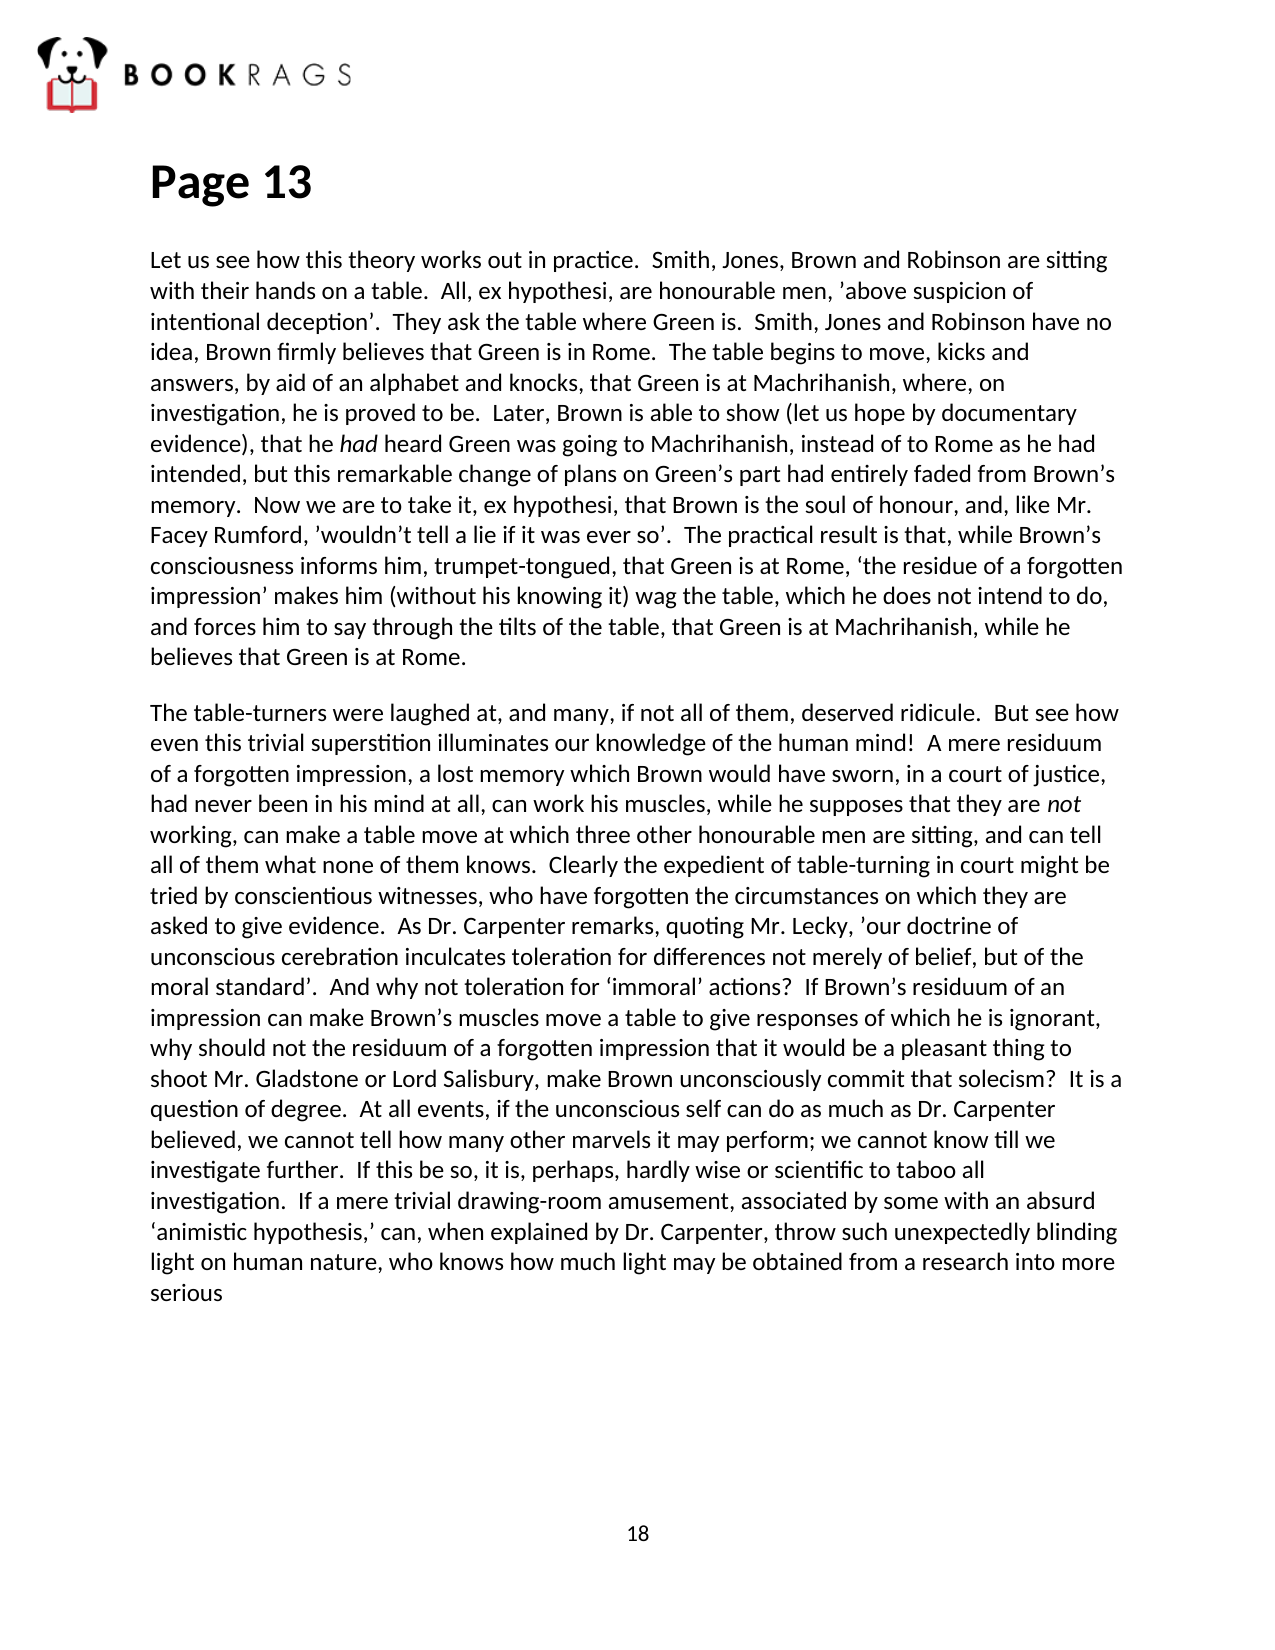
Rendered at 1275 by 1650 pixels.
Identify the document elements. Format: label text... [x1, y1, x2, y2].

picture [37, 37, 351, 113]
text Let us see how this theory works out in practice. Smith, Jones, Brown and Robinson are sitting with their hands on a table. All, ex hypothesi, are honourable men, ’above suspicion of intentional deception’. They ask the table where Green is. Smith, Jones and Robinson have no idea, Brown firmly believes that Green is in Rome. The table begins to move, kicks and answers, by aid of an alphabet and knocks, that Green is at Machrihanish, where, on investigation, he is proved to be. Later, Brown is able to show (let us hope by documentary evidence), that he had heard Green was going to Machrihanish, instead of to Rome as he had intended, but this remarkable change of plans on Green’s part had entirely faded from Brown’s memory. Now we are to take it, ex hypothesi, that Brown is the soul of honour, and, like Mr. Facey Rumford, ’wouldn’t tell a lie if it was ever so’. The practical result is that, while Brown’s consciousness informs him, trumpet-tongued, that Green is at Rome, ‘the residue of a forgotten impression’ makes him (without his knowing it) wag the table, which he does not intend to do, and forces him to say through the tilts of the table, that Green is at Machrihanish, while he believes that Green is at Rome. [150, 244, 1125, 672]
text The table-turners were laughed at, and many, if not all of them, deserved ridicule. But see how even this trivial superstition illuminates our knowledge of the human mind! A mere residuum of a forgotten impression, a lost memory which Brown would have sworn, in a court of justice, had never been in his mind at all, can work his muscles, while he supposes that they are not working, can make a table move at which three other honourable men are sitting, and can tell all of them what none of them knows. Clearly the expedient of table-turning in court might be tried by conscientious witnesses, who have forgotten the circumstances on which they are asked to give evidence. As Dr. Carpenter remarks, quoting Mr. Lecky, ’our doctrine of unconscious cerebration inculcates toleration for differences not merely of belief, but of the moral standard’. And why not toleration for ‘immoral’ actions? If Brown’s residuum of an impression can make Brown’s muscles move a table to give responses of which he is ignorant, why should not the residuum of a forgotten impression that it would be a pleasant thing to shoot Mr. Gladstone or Lord Salisbury, make Brown unconsciously commit that solecism? It is a question of degree. At all events, if the unconscious self can do as much as Dr. Carpenter believed, we cannot tell how many other marvels it may perform; we cannot know till we investigate further. If this be so, it is, perhaps, hardly wise or scientific to taboo all investigation. If a mere trivial drawing-room amusement, associated by some with an absurd ‘animistic hypothesis,’ can, when explained by Dr. Carpenter, throw such unexpectedly blinding light on human nature, who knows how much light may be obtained from a research into more serious [150, 697, 1125, 1307]
text Page 13 [150, 150, 1125, 211]
